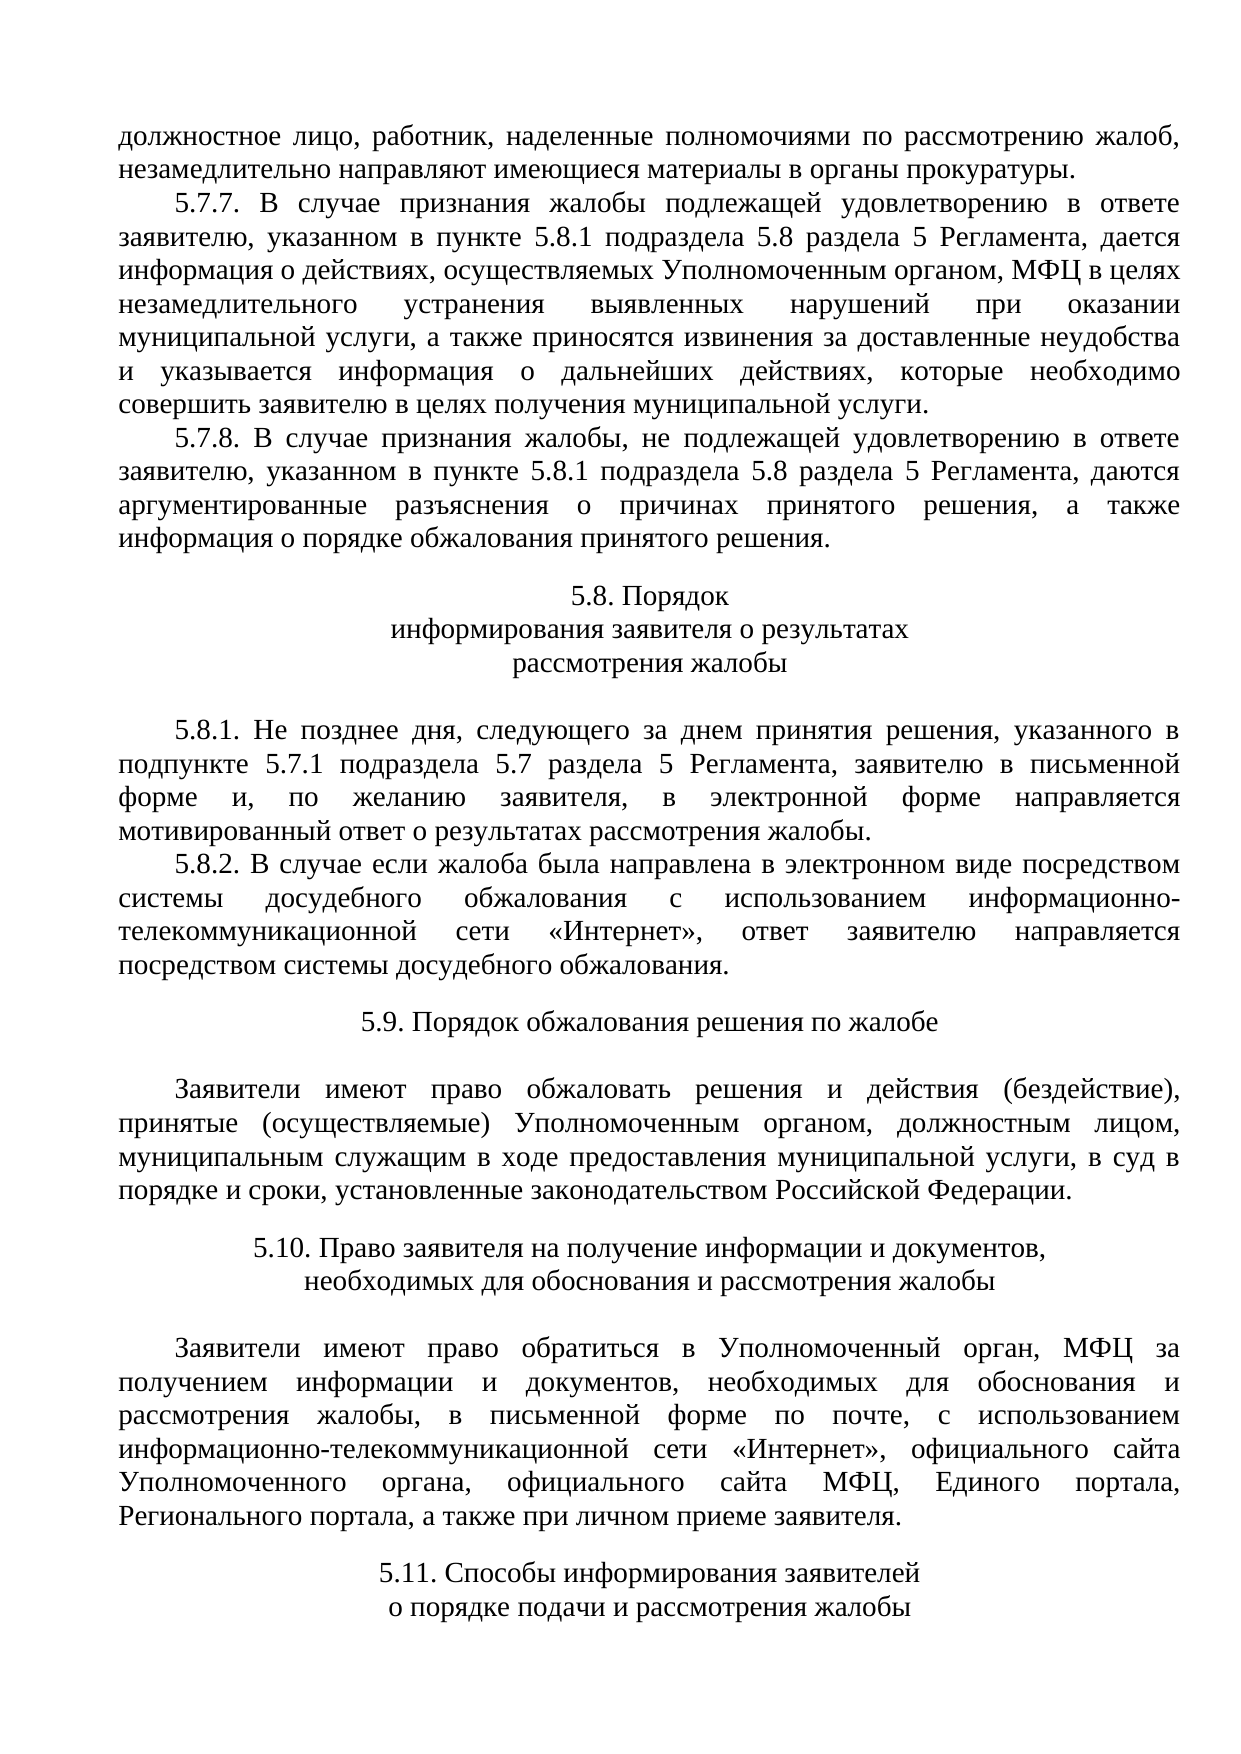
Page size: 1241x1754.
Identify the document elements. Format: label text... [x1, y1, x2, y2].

text 5.8. Порядок [118, 578, 1181, 612]
text Заявители имеют право обратиться в Уполномоченный орган, МФЦ за получением информации и документов, необходимых для обоснования и рассмотрения жалобы, в письменной форме по почте, с использованием информационно-телекоммуникационной сети «Интернет», официального сайта Уполномоченного органа, официального сайта МФЦ, Единого портала, Регионального портала, а также при личном приеме заявителя. [118, 1330, 1181, 1532]
text 5.10. Право заявителя на получение информации и документов, [118, 1230, 1181, 1263]
text 5.8.2. В случае если жалоба была направлена в электронном виде посредством системы досудебного обжалования с использованием информационно-телекоммуникационной сети «Интернет», ответ заявителю направляется посредством системы досудебного обжалования. [118, 846, 1181, 981]
text Заявители имеют право обжаловать решения и действия (бездействие), принятые (осуществляемые) Уполномоченным органом, должностным лицом, муниципальным служащим в ходе предоставления муниципальной услуги, в суд в порядке и сроки, установленные законодательством Российской Федерации. [118, 1072, 1181, 1206]
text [118, 118, 1181, 185]
text необходимых для обоснования и рассмотрения жалобы [118, 1263, 1181, 1297]
text о порядке подачи и рассмотрения жалобы [118, 1589, 1181, 1623]
text рассмотрения жалобы [118, 645, 1181, 679]
text 5.7.8. В случае признания жалобы, не подлежащей удовлетворению в ответе заявителю, указанном в пункте 5.8.1 подраздела 5.8 раздела 5 Регламента, даются аргументированные разъяснения о причинах принятого решения, а также информация о порядке обжалования принятого решения. [118, 420, 1181, 554]
text 5.8.1. Не позднее дня, следующего за днем принятия решения, указанного в подпункте 5.7.1 подраздела 5.7 раздела 5 Регламента, заявителю в письменной форме и, по желанию заявителя, в электронной форме направляется мотивированный ответ о результатах рассмотрения жалобы. [118, 712, 1181, 846]
text 5.11. Способы информирования заявителей [118, 1556, 1181, 1589]
text 5.9. Порядок обжалования решения по жалобе [118, 1004, 1181, 1038]
text информирования заявителя о результатах [118, 612, 1181, 645]
text 5.7.7. В случае признания жалобы подлежащей удовлетворению в ответе заявителю, указанном в пункте 5.8.1 подраздела 5.8 раздела 5 Регламента, дается информация о действиях, осуществляемых Уполномоченным органом, МФЦ в целях незамедлительного устранения выявленных нарушений при оказании муниципальной услуги, а также приносятся извинения за доставленные неудобства и указывается информация о дальнейших действиях, которые необходимо совершить заявителю в целях получения муниципальной услуги. [118, 185, 1181, 420]
